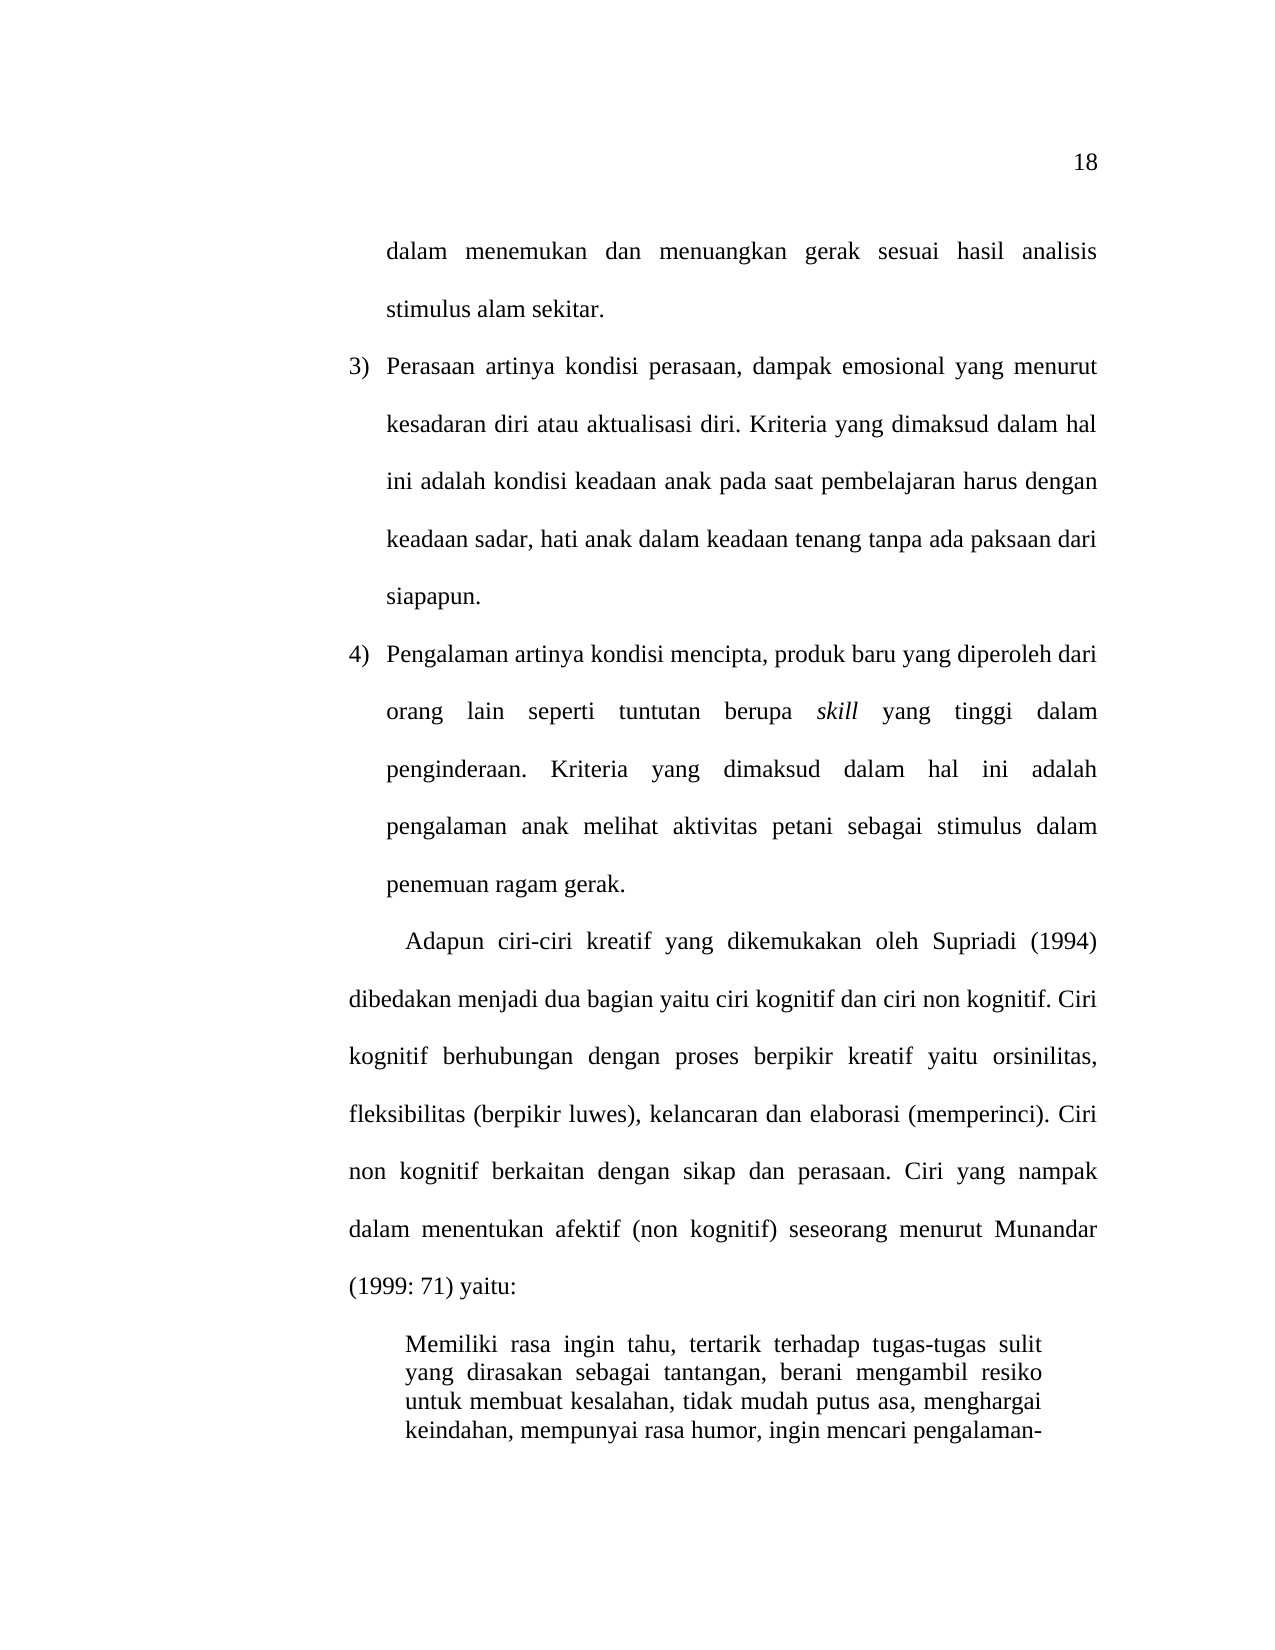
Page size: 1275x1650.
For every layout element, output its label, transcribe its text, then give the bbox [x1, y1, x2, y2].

list Adapun ciri-ciri kreatif yang dikemukakan oleh Supriadi (1994) dibedakan menjadi dua bagian yaitu ciri kognitif dan ciri non kognitif. Ciri kognitif berhubungan dengan proses berpikir kreatif yaitu orsinilitas, fleksibilitas (berpikir luwes), kelancaran dan elaborasi (memperinci). Ciri non kognitif berkaitan dengan sikap dan perasaan. Ciri yang nampak dalam menentukan afektif (non kognitif) seseorang menurut Munandar (1999: 71) yaitu: [349, 926, 1098, 1300]
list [349, 236, 1098, 322]
list Pengalaman artinya kondisi mencipta, produk baru yang diperoleh dari orang lain seperti tuntutan berupa skill yang tinggi dalam penginderaan. Kriteria yang dimaksud dalam hal ini adalah pengalaman anak melihat aktivitas petani sebagai stimulus dalam penemuan ragam gerak. [349, 639, 1098, 897]
list Perasaan artinya kondisi perasaan, dampak emosional yang menurut kesadaran diri atau aktualisasi diri. Kriteria yang dimaksud dalam hal ini adalah kondisi keadaan anak pada saat pembelajaran harus dengan keadaan sadar, hati anak dalam keadaan tenang tanpa ada paksaan dari siapapun. [349, 351, 1098, 610]
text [405, 1329, 1042, 1444]
